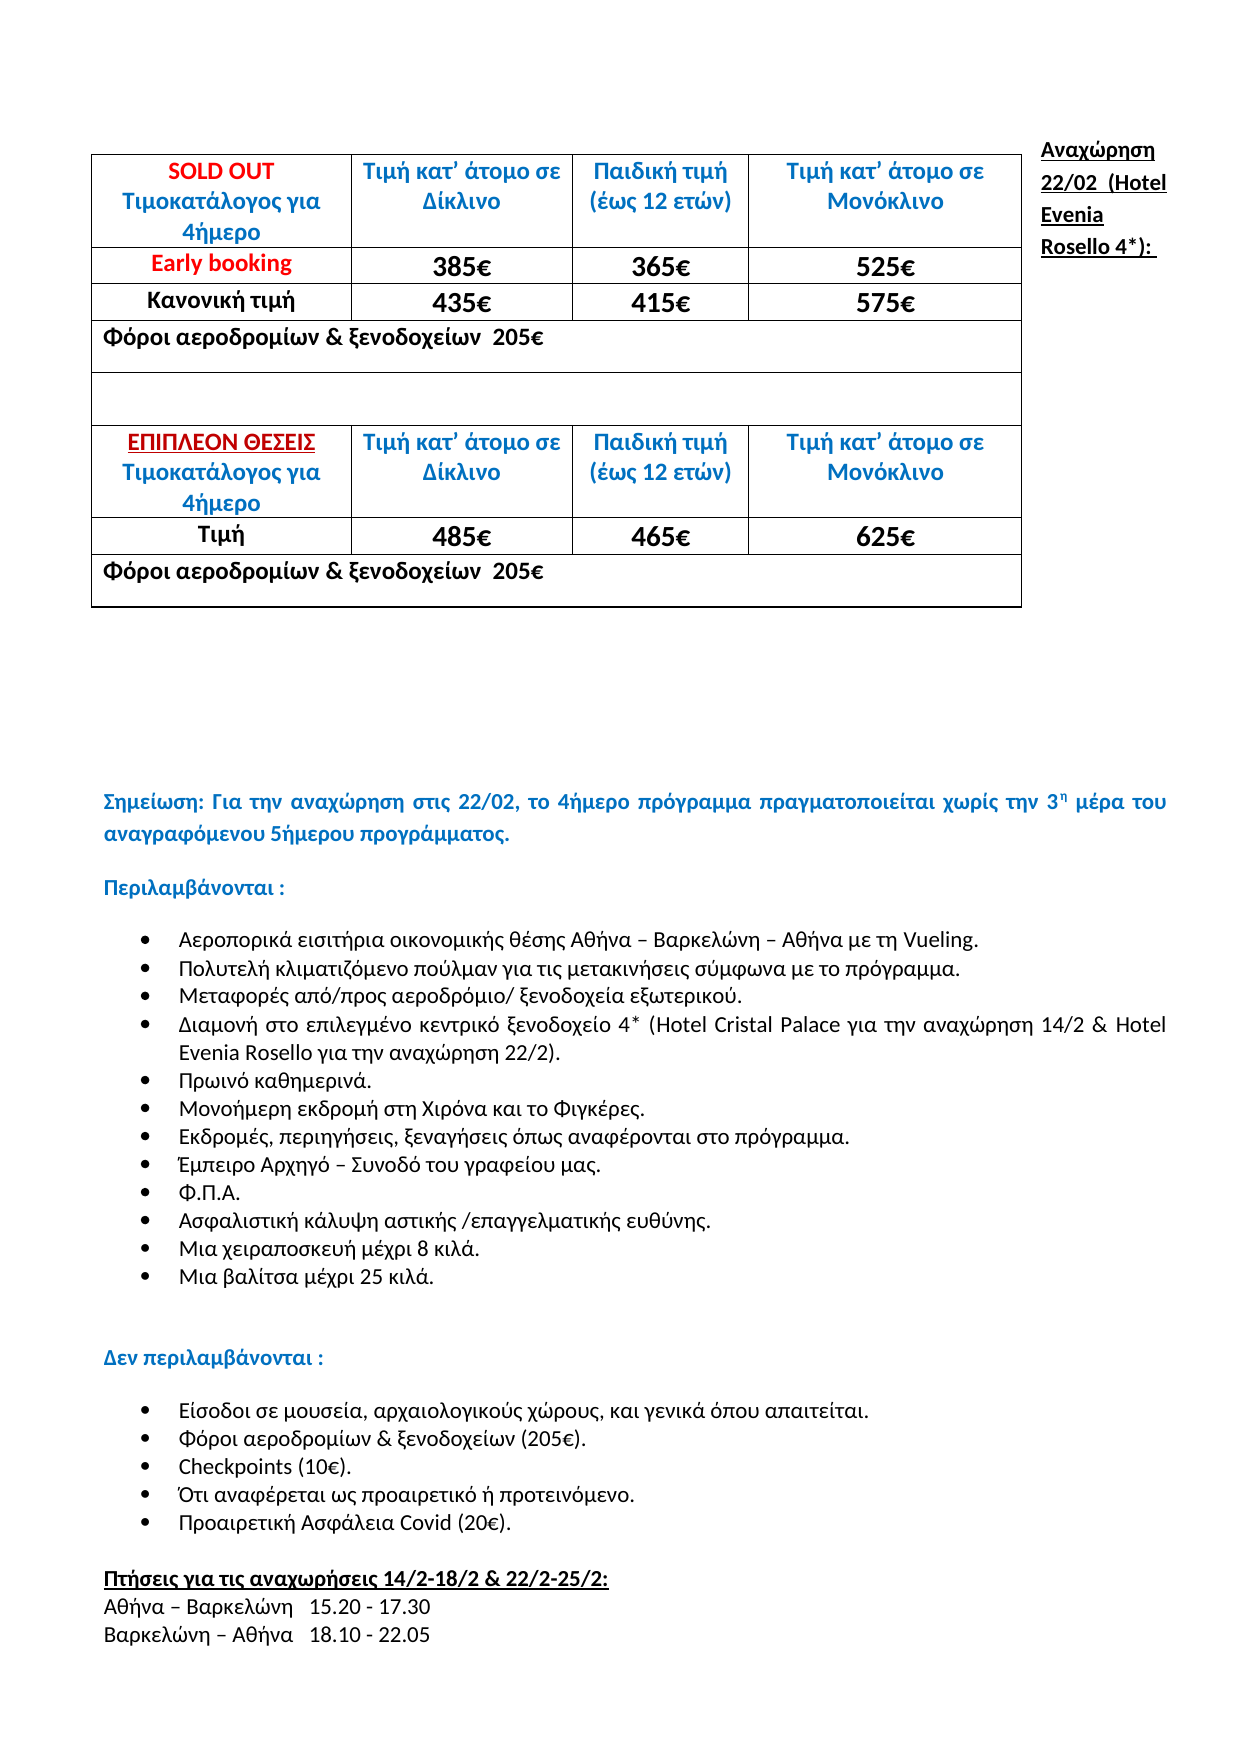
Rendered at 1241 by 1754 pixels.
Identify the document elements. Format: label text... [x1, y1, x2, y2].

table_cell Φόροι αεροδρομίων & ξενοδοχείων 205€ [92, 321, 1021, 372]
list Διαμονή στο επιλεγμένο κεντρικό ξενοδοχείο 4* (Hotel Cristal Palace για την αναχώρηση 14/2 & Hotel Evenia Rosello για την αναχώρηση 22/2). [141, 1010, 1167, 1066]
list Είσοδοι σε μουσεία, αρχαιολογικούς χώρους, και γενικά όπου απαιτείται. [141, 1396, 1167, 1424]
list Εκδρομές, περιηγήσεις, ξεναγήσεις όπως αναφέρονται στο πρόγραμμα. [141, 1122, 1167, 1150]
table_cell 385€ [352, 248, 572, 283]
table_header Τιμή κατ’ άτομο σε Μονόκλινο [749, 155, 1021, 247]
table_cell 485€ [352, 518, 572, 554]
list Φόροι αεροδρομίων & ξενοδοχείων (205€). [141, 1424, 1167, 1452]
table_cell Τιμή [92, 518, 351, 554]
table_header Παιδική τιμή (έως 12 ετών) [573, 155, 748, 247]
text Αναχώρηση 22/02 (Hotel Evenia Rosello 4*): [103, 136, 1167, 260]
text Πτήσεις για τις αναχωρήσεις 14/2-18/2 & 22/2-25/2: [103, 1564, 1167, 1592]
text Δεν περιλαμβάνονται : [103, 1343, 1167, 1371]
table_cell 435€ [352, 284, 572, 320]
list Φ.Π.Α. [141, 1178, 1167, 1206]
table_cell 415€ [573, 284, 748, 320]
table_cell 525€ [749, 248, 1021, 283]
table_cell Κανονική τιμή [92, 284, 351, 320]
table_cell Τιμή κατ’ άτομο σε Δίκλινο [352, 426, 572, 517]
list Αεροπορικά εισιτήρια οικονομικής θέσης Αθήνα – Βαρκελώνη – Αθήνα με τη Vueling. [141, 926, 1167, 954]
table_cell EΠΙΠΛΕΟΝ ΘΕΣΕΙΣ Τιμοκατάλογος για 4ήμερο [92, 426, 351, 517]
list Πρωινό καθημερινά. [141, 1066, 1167, 1094]
text Αθήνα – Βαρκελώνη 15.20 - 17.30 [103, 1592, 1167, 1620]
list Πολυτελή κλιματιζόμενο πούλμαν για τις μετακινήσεις σύμφωνα με το πρόγραμμα. [141, 954, 1167, 982]
list Ότι αναφέρεται ως προαιρετικό ή προτεινόμενο. [141, 1480, 1167, 1508]
list Checkpoints (10€). [141, 1452, 1167, 1480]
table_cell 365€ [573, 248, 748, 283]
table_header Τιμή κατ’ άτομο σε Δίκλινο [352, 155, 572, 247]
list Προαιρετική Ασφάλεια Covid (20€). [141, 1508, 1167, 1536]
table_cell Early booking [92, 248, 351, 283]
table_cell Φόροι αεροδρομίων & ξενοδοχείων 205€ [92, 555, 1021, 606]
table_header SOLD OUT Τιμοκατάλογος για 4ήμερο [92, 155, 351, 247]
table_cell Τιμή κατ’ άτομο σε Μονόκλινο [749, 426, 1021, 517]
table_cell 465€ [573, 518, 748, 554]
list Μονοήμερη εκδρομή στη Χιρόνα και το Φιγκέρες. [141, 1094, 1167, 1122]
table_cell 575€ [749, 284, 1021, 320]
table_cell [92, 373, 1021, 425]
list Μεταφορές από/προς αεροδρόμιο/ ξενοδοχεία εξωτερικού. [141, 982, 1167, 1010]
list Μια χειραποσκευή μέχρι 8 κιλά. [141, 1234, 1167, 1262]
text Σημείωση: Για την αναχώρηση στις 22/02, το 4ήμερο πρόγραμμα πραγματοποιείται χωρίς την 3η μέρα του αναγραφόμενου 5ήμερου προγράμματος. [103, 787, 1167, 848]
list Έμπειρο Αρχηγό – Συνοδό του γραφείου μας. [141, 1150, 1167, 1178]
text Περιλαμβάνονται : [103, 873, 1167, 901]
table_cell 625€ [749, 518, 1021, 554]
list Μια βαλίτσα μέχρι 25 κιλά. [141, 1262, 1167, 1290]
text Βαρκελώνη – Αθήνα 18.10 - 22.05 [103, 1620, 1167, 1648]
list Ασφαλιστική κάλυψη αστικής /επαγγελματικής ευθύνης. [141, 1206, 1167, 1234]
table_cell Παιδική τιμή (έως 12 ετών) [573, 426, 748, 517]
